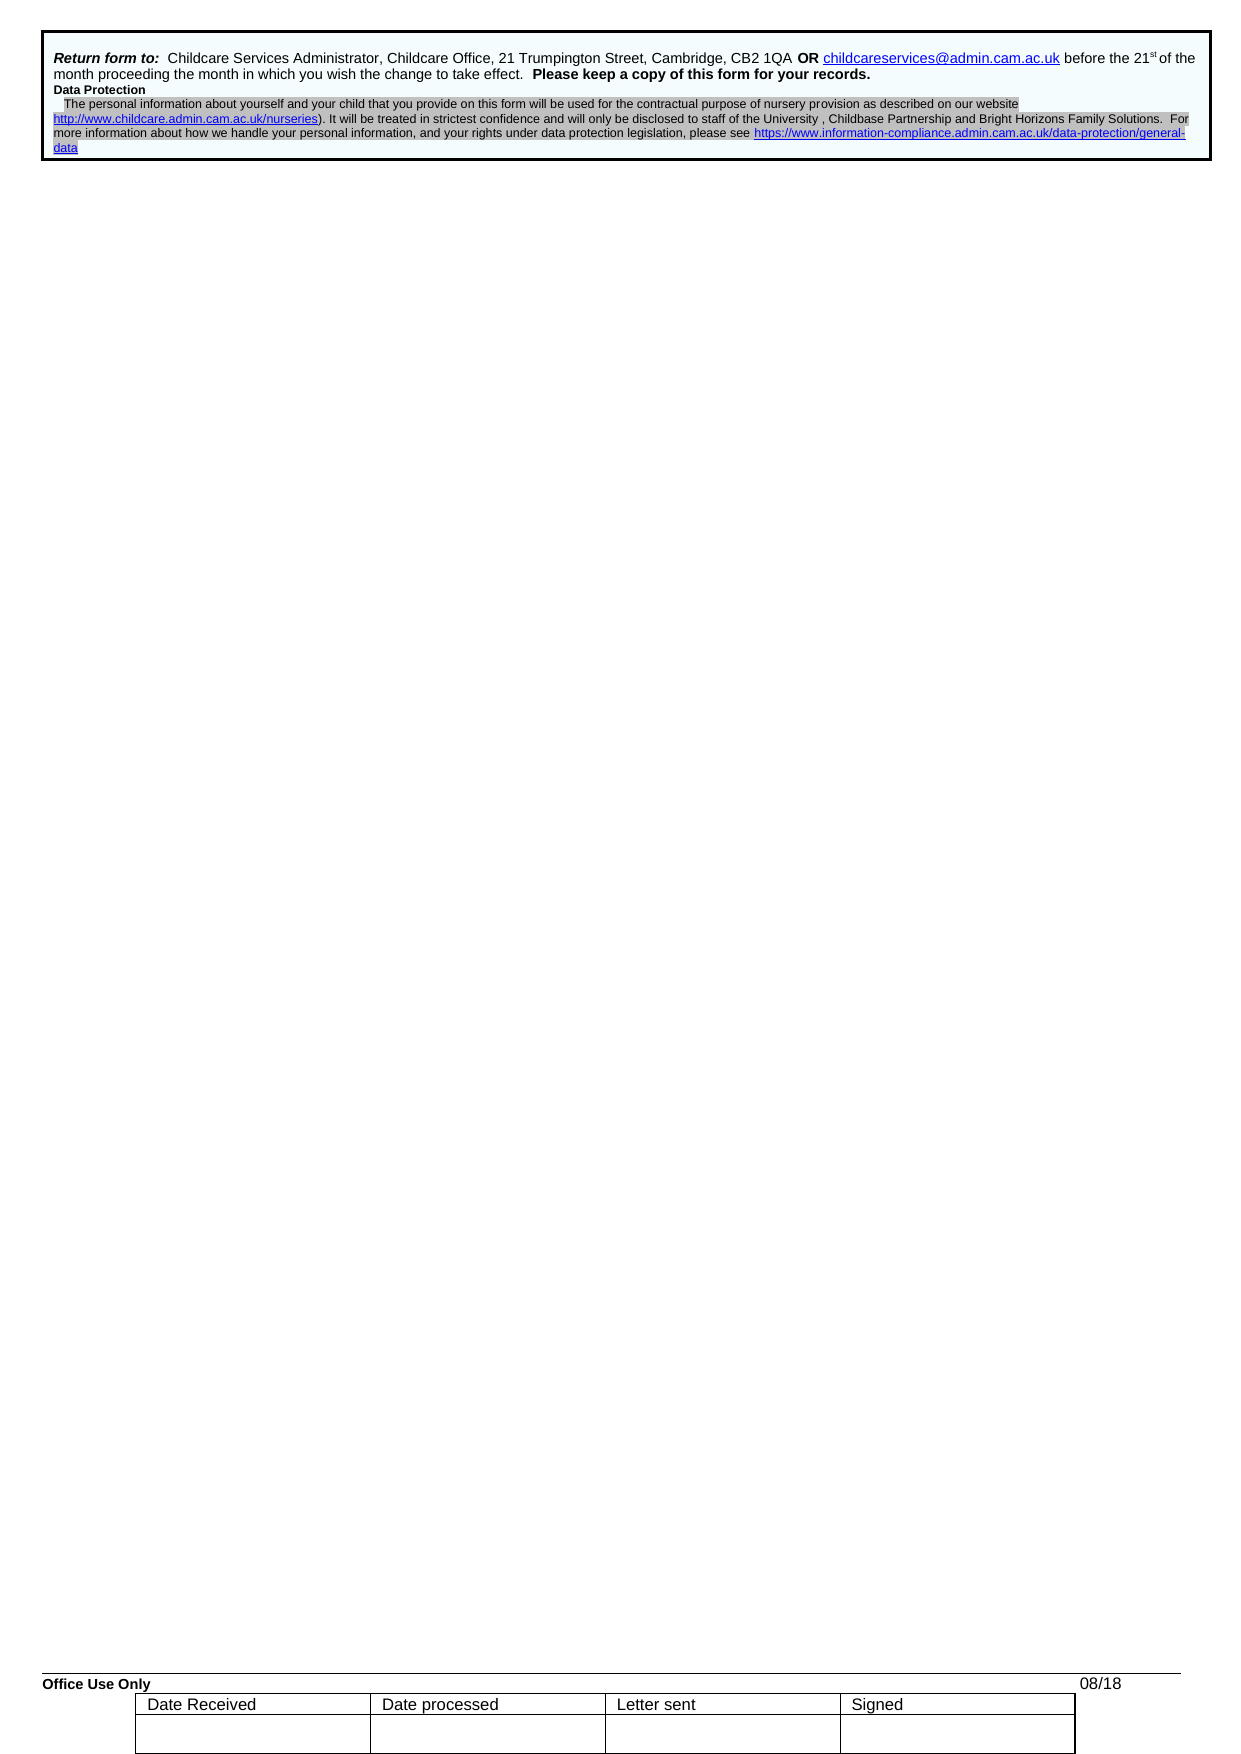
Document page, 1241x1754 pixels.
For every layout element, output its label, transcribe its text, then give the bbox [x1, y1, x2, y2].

table_cell Return form to: Childcare Services Administrator, Childcare Office, 21 Trumpington Street, Cambridge, CB2 1QA OR childcareservices@admin.cam.ac.uk before the 21st of the month proceeding the month in which you wish the change to take effect. Please keep a copy of this form for your records. Data Protection The personal information about yourself and your child that you provide on this form will be used for the contractual purpose of nursery provision as described on our website http://www.childcare.admin.cam.ac.uk/nurseries). It will be treated in strictest confidence and will only be disclosed to staff of the University , Childbase Partnership and Bright Horizons Family Solutions. For more information about how we handle your personal information, and your rights under data protection legislation, please see https://www.information-compliance.admin.cam.ac.uk/data-protection/general-data [44, 33, 1209, 158]
